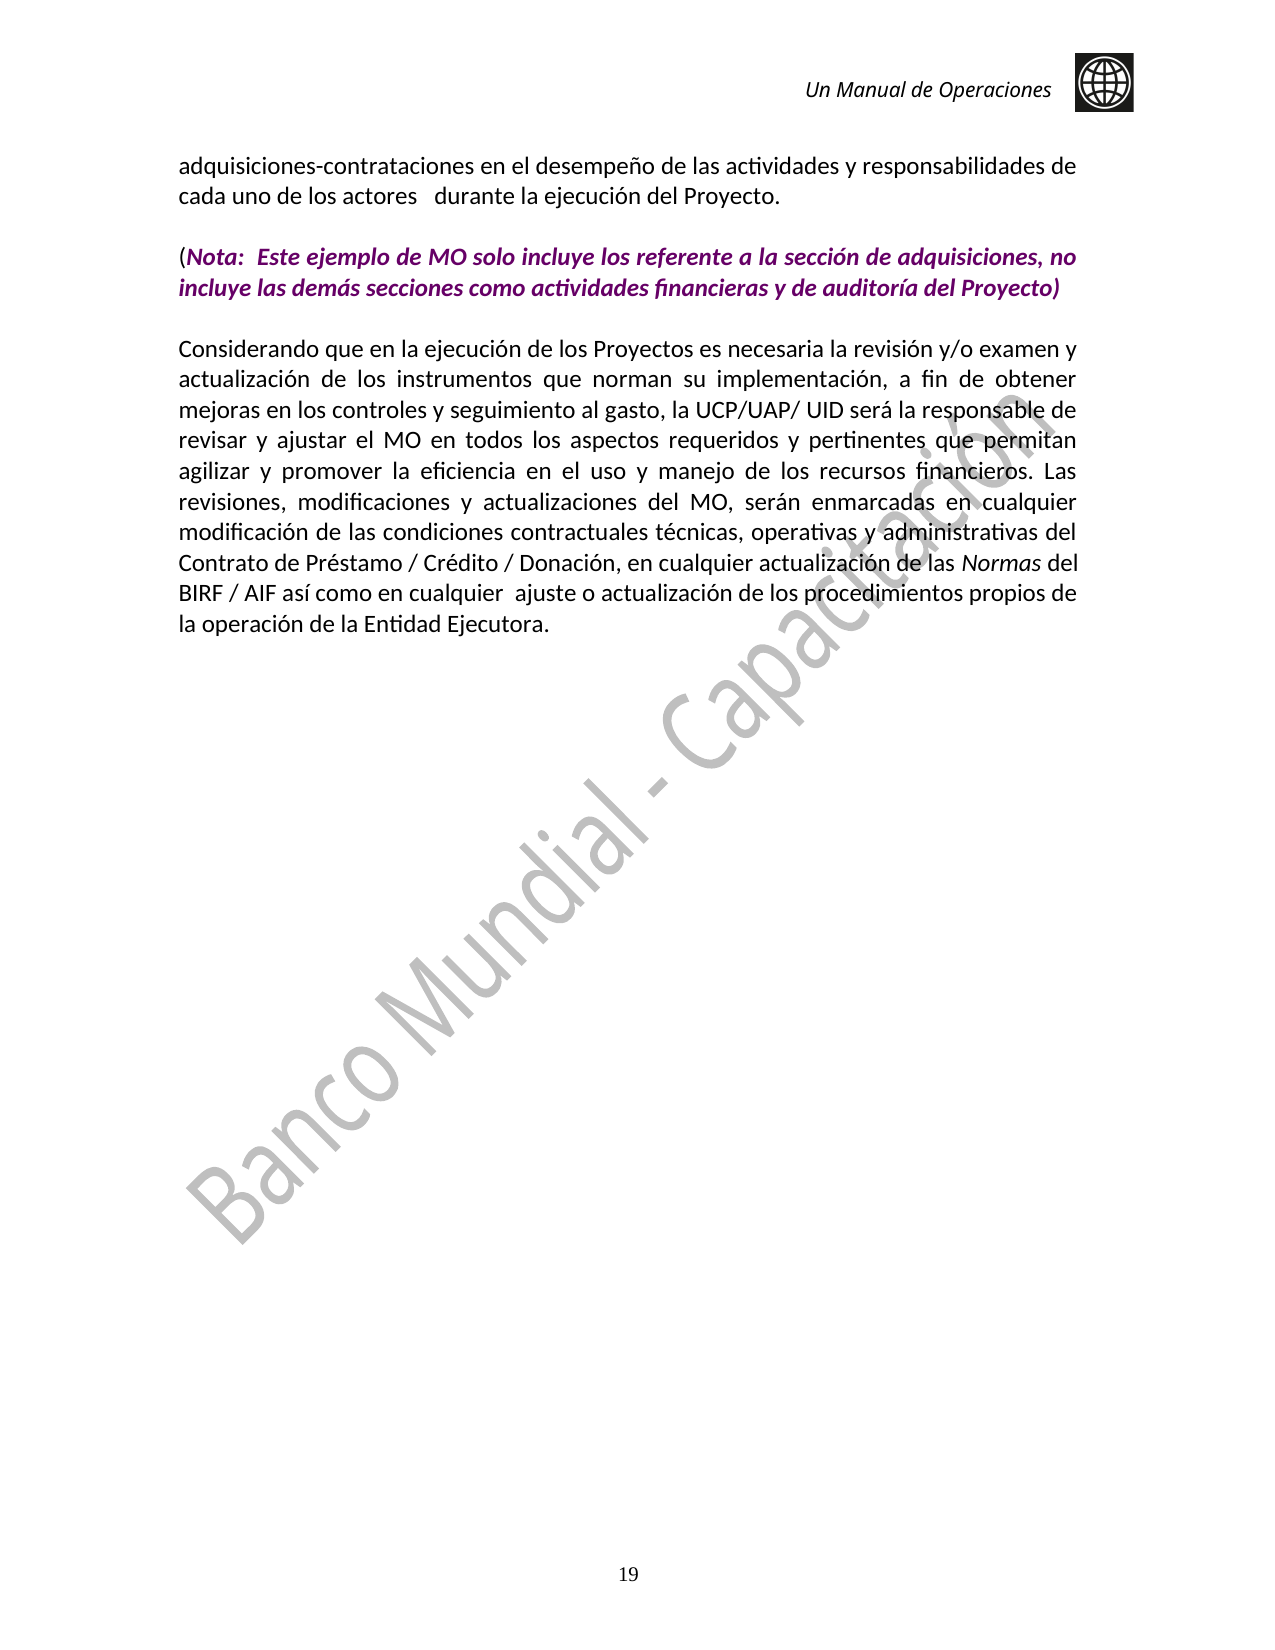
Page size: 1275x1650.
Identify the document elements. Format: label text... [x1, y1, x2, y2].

picture [1075, 53, 1134, 112]
text (Nota: Este ejemplo de MO solo incluye los referente a la sección de adquisiciones, no incluye las demás secciones como actividades financieras y de auditoría del Proyecto) [178, 242, 1078, 303]
text Considerando que en la ejecución de los Proyectos es necesaria la revisión y/o examen y actualización de los instrumentos que norman su implementación, a fin de obtener mejoras en los controles y seguimiento al gasto, la UCP/UAP/ UID será la responsable de revisar y ajustar el MO en todos los aspectos requeridos y pertinentes que permitan agilizar y promover la eficiencia en el uso y manejo de los recursos financieros. Las revisiones, modificaciones y actualizaciones del MO, serán enmarcadas en cualquier modificación de las condiciones contractuales técnicas, operativas y administrativas del Contrato de Préstamo / Crédito / Donación, en cualquier actualización de las Normas del BIRF / AIF así como en cualquier ajuste o actualización de los procedimientos propios de la operación de la Entidad Ejecutora. [178, 333, 1078, 638]
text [178, 150, 1078, 211]
